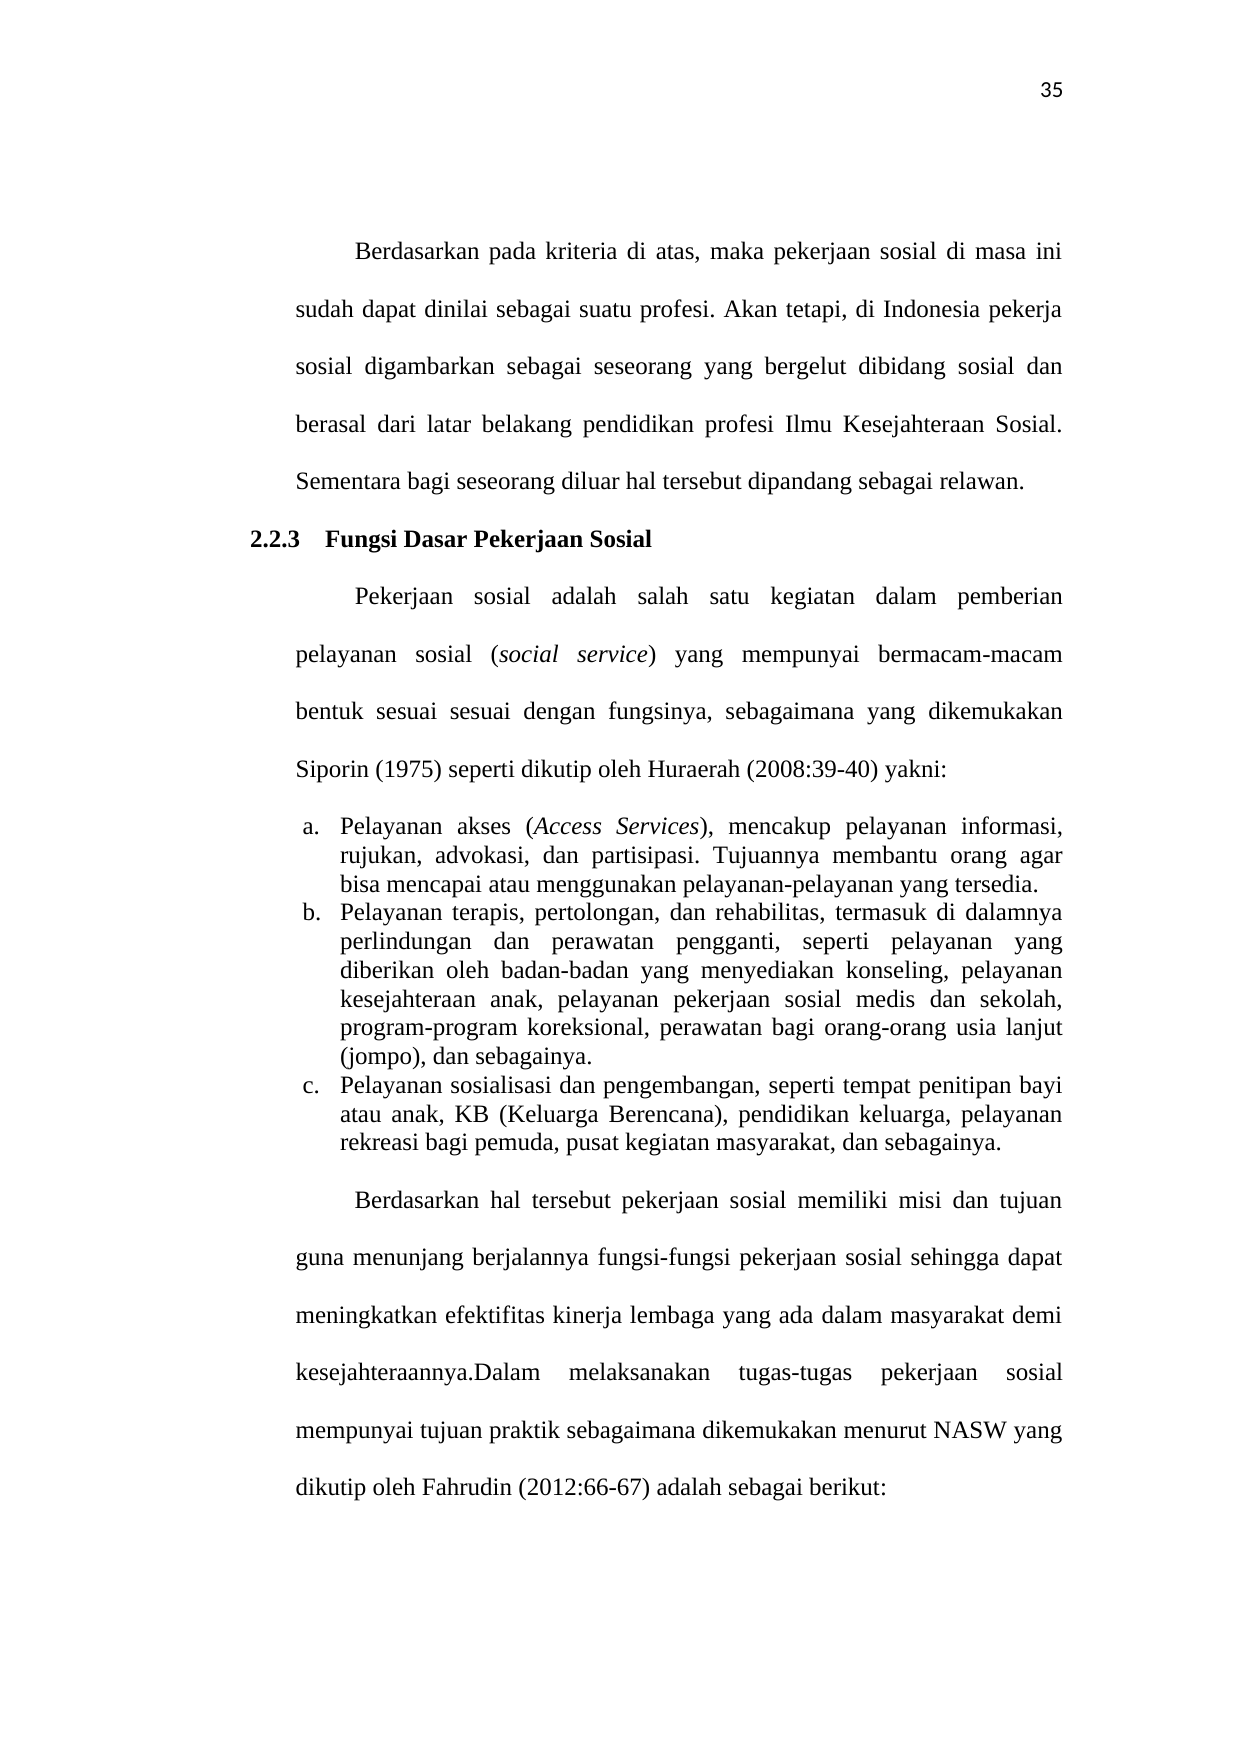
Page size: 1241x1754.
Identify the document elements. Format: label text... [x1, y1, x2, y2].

list Pelayanan akses (Access Services), mencakup pelayanan informasi, rujukan, advokasi, dan partisipasi. Tujuannya membantu orang agar bisa mencapai atau menggunakan pelayanan-pelayanan yang tersedia. [302, 811, 1063, 897]
list Fungsi Dasar Pekerjaan Sosial [250, 524, 1063, 552]
list Pekerjaan sosial adalah salah satu kegiatan dalam pemberian pelayanan sosial (social service) yang mempunyai bermacam-macam bentuk sesuai sesuai dengan fungsinya, sebagaimana yang dikemukakan Siporin (1975) seperti dikutip oleh Huraerah (2008:39-40) yakni: [295, 581, 1063, 782]
text Berdasarkan pada kriteria di atas, maka pekerjaan sosial di masa ini sudah dapat dinilai sebagai suatu profesi. Akan tetapi, di Indonesia pekerja sosial digambarkan sebagai seseorang yang bergelut dibidang sosial dan berasal dari latar belakang pendidikan profesi Ilmu Kesejahteraan Sosial. Sementara bagi seseorang diluar hal tersebut dipandang sebagai relawan. [295, 236, 1063, 495]
list Pelayanan sosialisasi dan pengembangan, seperti tempat penitipan bayi atau anak, KB (Keluarga Berencana), pendidikan keluarga, pelayanan rekreasi bagi pemuda, pusat kegiatan masyarakat, dan sebagainya. [302, 1070, 1063, 1156]
list Berdasarkan hal tersebut pekerjaan sosial memiliki misi dan tujuan guna menunjang berjalannya fungsi-fungsi pekerjaan sosial sehingga dapat meningkatkan efektifitas kinerja lembaga yang ada dalam masyarakat demi kesejahteraannya.Dalam melaksanakan tugas-tugas pekerjaan sosial mempunyai tujuan praktik sebagaimana dikemukakan menurut NASW yang dikutip oleh Fahrudin (2012:66-67) adalah sebagai berikut: [295, 1185, 1063, 1501]
list Pelayanan terapis, pertolongan, dan rehabilitas, termasuk di dalamnya perlindungan dan perawatan pengganti, seperti pelayanan yang diberikan oleh badan-badan yang menyediakan konseling, pelayanan kesejahteraan anak, pelayanan pekerjaan sosial medis dan sekolah, program-program koreksional, perawatan bagi orang-orang usia lanjut (jompo), dan sebagainya. [302, 897, 1063, 1070]
